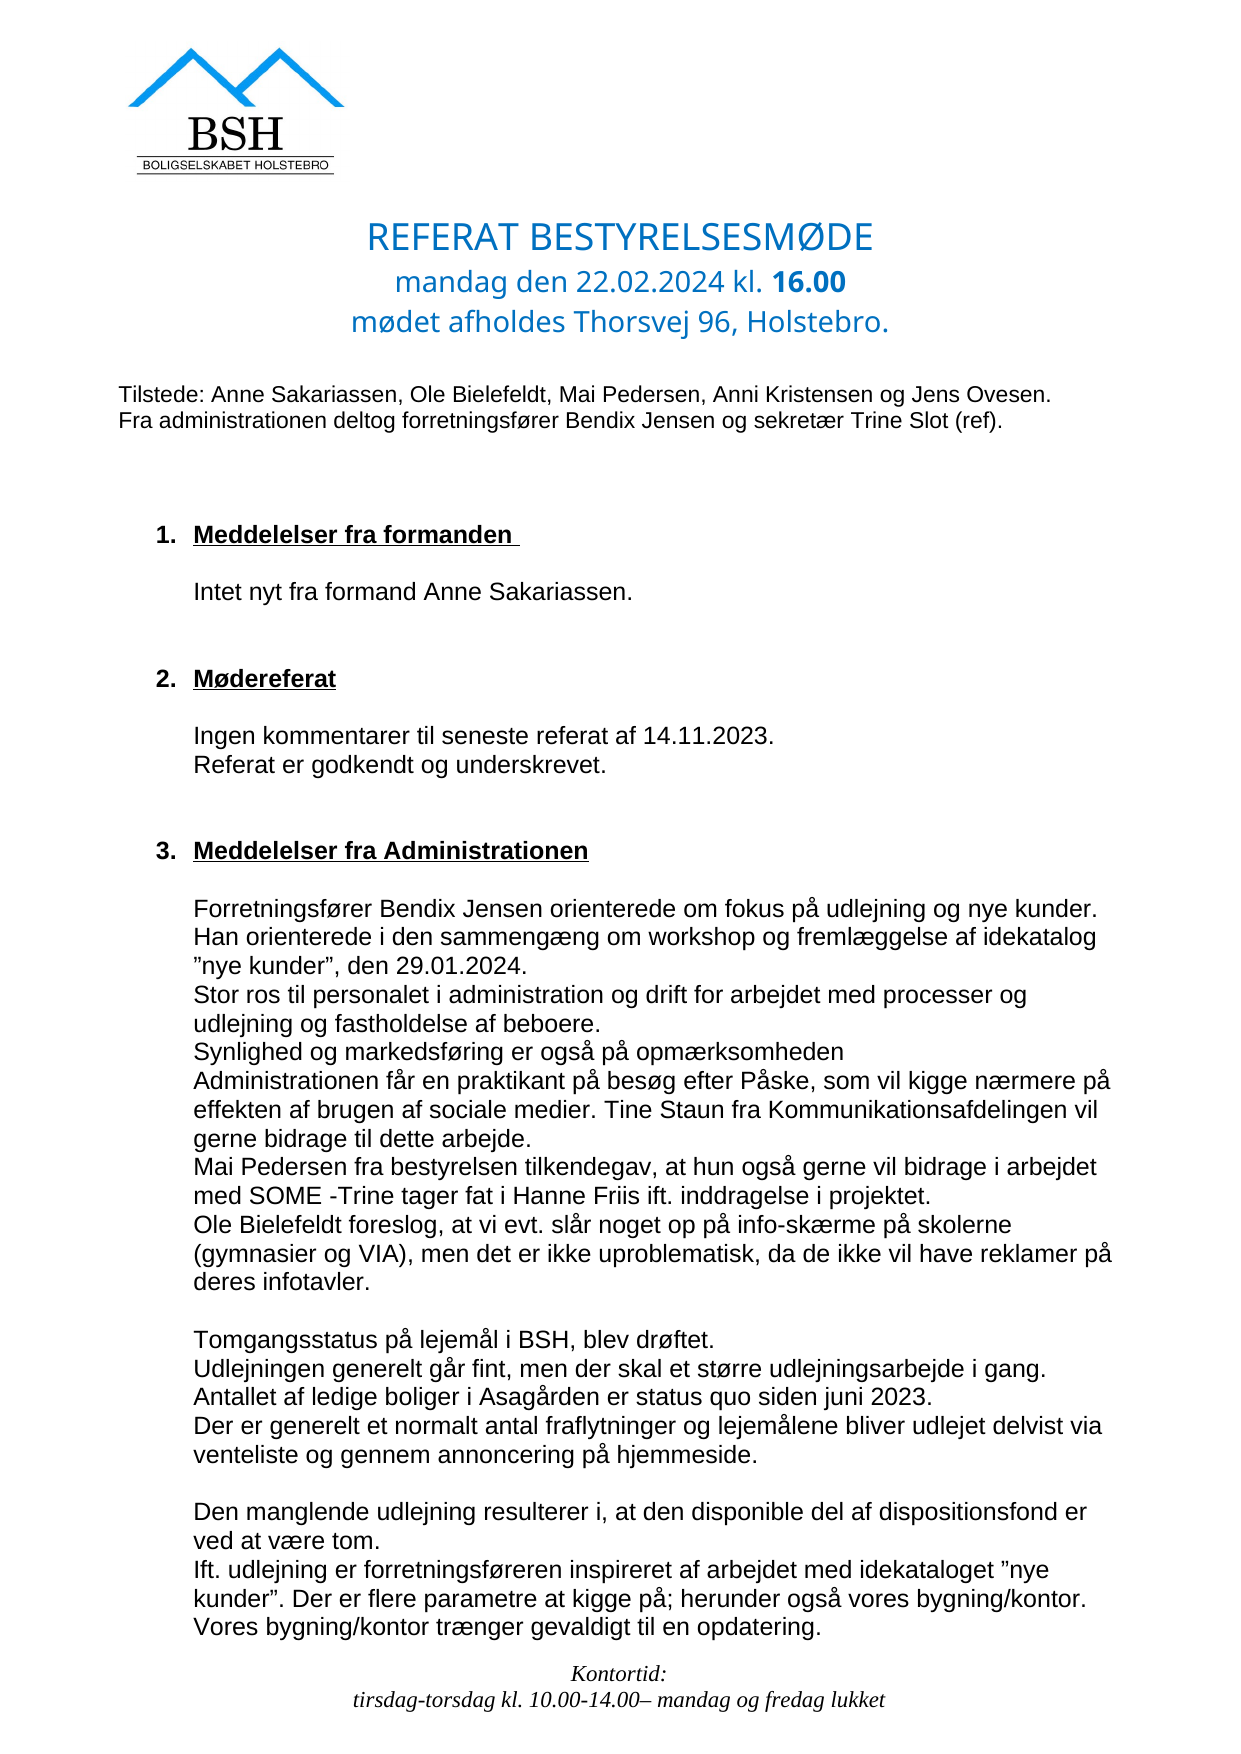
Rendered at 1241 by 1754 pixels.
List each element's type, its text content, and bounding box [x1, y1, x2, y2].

list Meddelelser fra Administrationen [156, 836, 1122, 865]
text Tilstede: Anne Sakariassen, Ole Bielefeldt, Mai Pedersen, Anni Kristensen og Jens Ovesen. [118, 381, 1122, 407]
text Vores bygning/kontor trænger gevaldigt til en opdatering. [193, 1612, 1122, 1641]
text Administrationen får en praktikant på besøg efter Påske, som vil kigge nærmere på effekten af brugen af sociale medier. Tine Staun fra Kommunikationsafdelingen vil gerne bidrage til dette arbejde. [193, 1066, 1122, 1152]
text Tomgangsstatus på lejemål i BSH, blev drøftet. [193, 1325, 1122, 1353]
text Han orienterede i den sammengæng om workshop og fremlæggelse af idekatalog ”nye kunder”, den 29.01.2024. [193, 922, 1122, 980]
text Ole Bielefeldt foreslog, at vi evt. slår noget op på info-skærme på skolerne (gymnasier og VIA), men det er ikke uproblematisk, da de ikke vil have reklamer på deres infotavler. [193, 1210, 1122, 1296]
list Der er generelt et normalt antal fraflytninger og lejemålene bliver udlejet delvist via venteliste og gennem annoncering på hjemmeside. [193, 1411, 1122, 1468]
list Referat er godkendt og underskrevet. [193, 750, 1122, 778]
text Synlighed og markedsføring er også på opmærksomheden [193, 1037, 1122, 1066]
list Udlejningen generelt går fint, men der skal et større udlejningsarbejde i gang. [193, 1353, 1122, 1382]
text Den manglende udlejning resulterer i, at den disponible del af dispositionsfond er ved at være tom. [193, 1497, 1122, 1555]
list Intet nyt fra formand Anne Sakariassen. [193, 577, 1122, 606]
text Forretningsfører Bendix Jensen orienterede om fokus på udlejning og nye kunder. [193, 893, 1122, 922]
text Fra administrationen deltog forretningsfører Bendix Jensen og sekretær Trine Slot (ref). [118, 407, 1122, 433]
text mødet afholdes Thorsvej 96, Holstebro. [118, 301, 1122, 341]
text Stor ros til personalet i administration og drift for arbejdet med processer og udlejning og fastholdelse af beboere. [193, 980, 1122, 1037]
text mandag den 22.02.2024 kl. 16.00 [118, 262, 1122, 301]
list Antallet af ledige boliger i Asagården er status quo siden juni 2023. [193, 1382, 1122, 1411]
list Meddelelser fra formanden [156, 520, 1122, 548]
text REFERAT BESTYRELSESMØDE [118, 211, 1122, 262]
picture [125, 41, 351, 182]
list Mødereferat [156, 663, 1122, 692]
list Ingen kommentarer til seneste referat af 14.11.2023. [193, 721, 1122, 750]
text Ift. udlejning er forretningsføreren inspireret af arbejdet med idekataloget ”nye kunder”. Der er flere parametre at kigge på; herunder også vores bygning/kontor. [193, 1555, 1122, 1612]
text Mai Pedersen fra bestyrelsen tilkendegav, at hun også gerne vil bidrage i arbejdet med SOME -Trine tager fat i Hanne Friis ift. inddragelse i projektet. [193, 1152, 1122, 1210]
